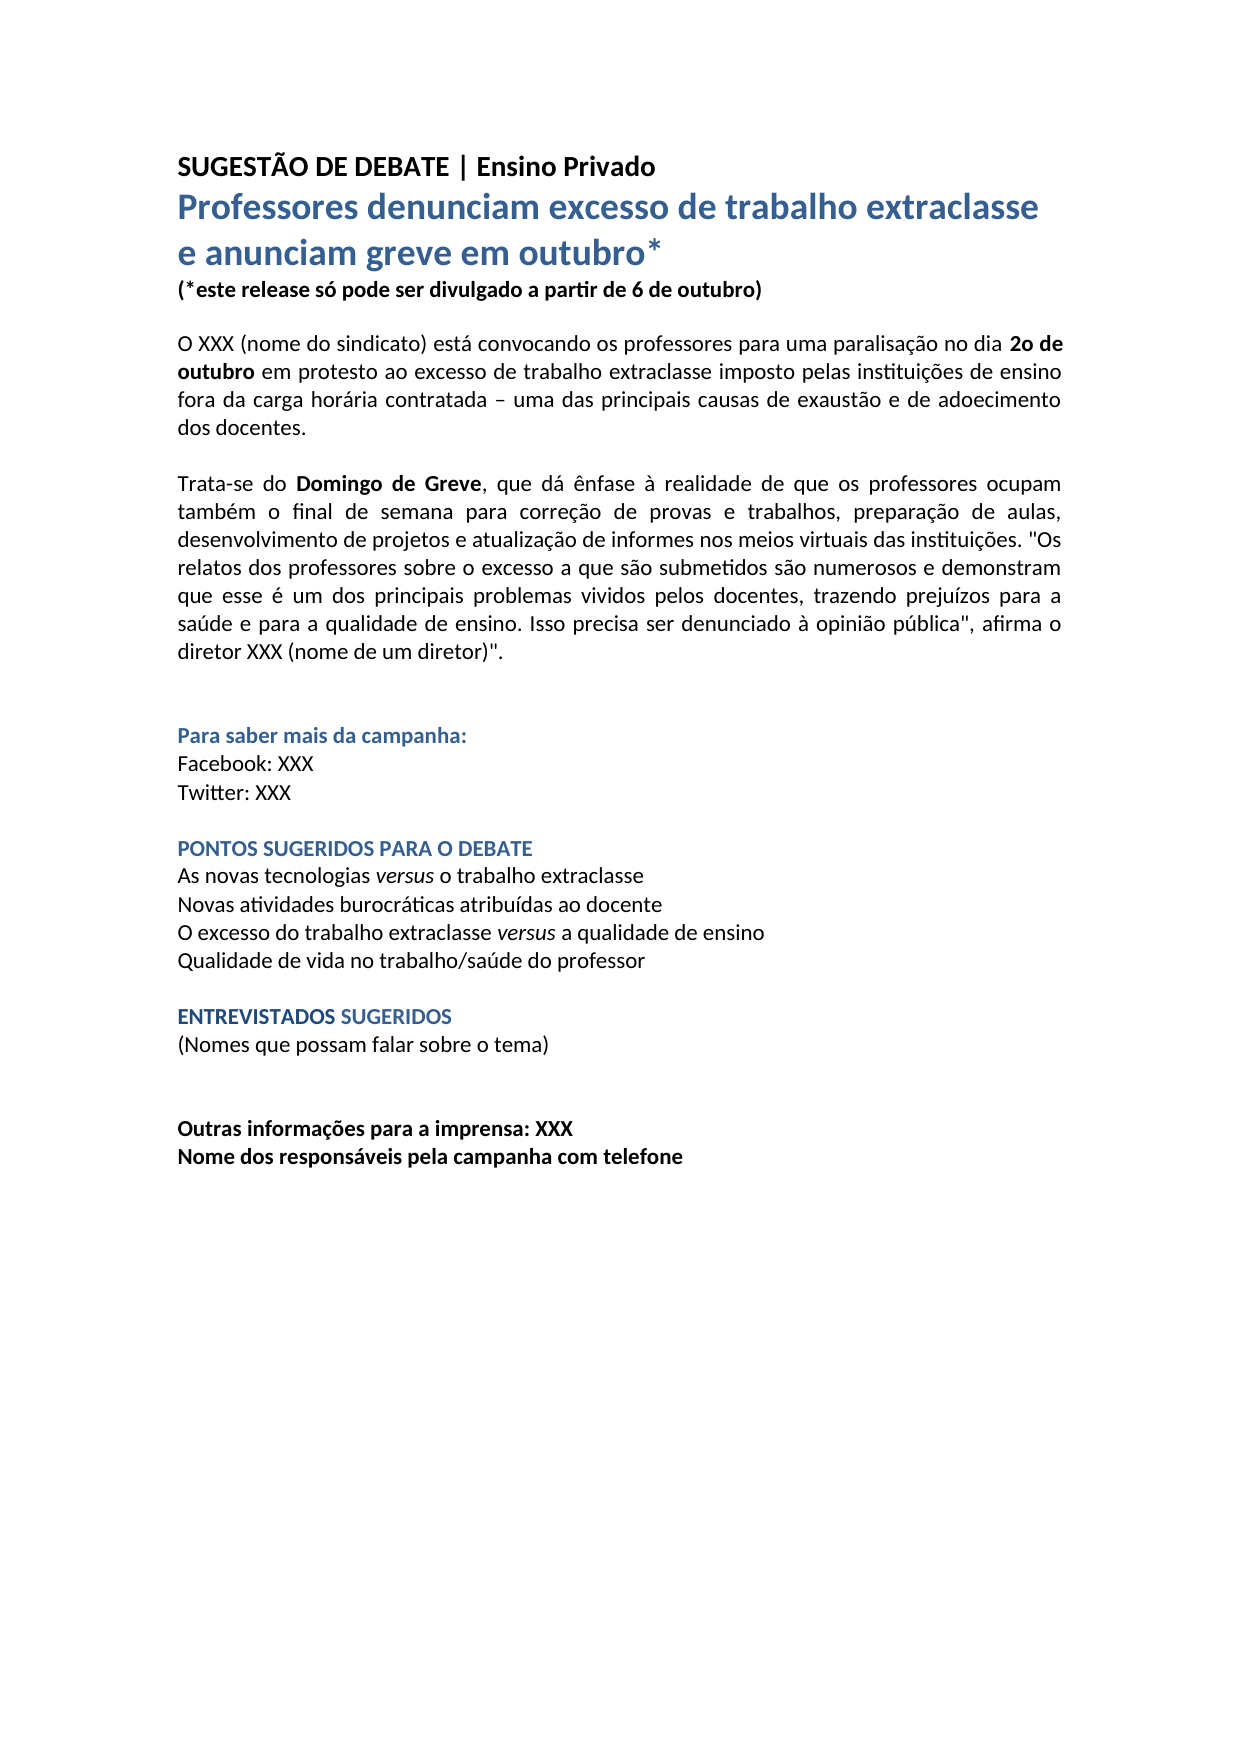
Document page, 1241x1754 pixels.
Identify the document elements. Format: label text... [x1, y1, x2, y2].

text O XXX (nome do sindicato) está convocando os professores para uma paralisação no dia 2o de outubro em protesto ao excesso de trabalho extraclasse imposto pelas instituições de ensino fora da carga horária contratada – uma das principais causas de exaustão e de adoecimento dos docentes. [177, 329, 1063, 441]
list O excesso do trabalho extraclasse versus a qualidade de ensino [177, 918, 1063, 946]
list As novas tecnologias versus o trabalho extraclasse [177, 862, 1063, 890]
text Facebook: XXX [177, 749, 1063, 778]
text (Nomes que possam falar sobre o tema) [177, 1030, 1063, 1058]
text Qualidade de vida no trabalho/saúde do professor [177, 946, 1063, 974]
text PONTOS SUGERIDOS PARA O DEBATE [177, 834, 1063, 862]
text Professores denunciam excesso de trabalho extraclasse e anunciam greve em outubro* [177, 183, 1063, 275]
list Novas atividades burocráticas atribuídas ao docente [177, 890, 1063, 918]
text (*este release só pode ser divulgado a partir de 6 de outubro) [177, 275, 1063, 303]
text SUGESTÃO DE DEBATE | Ensino Privado [177, 148, 1063, 183]
text Nome dos responsáveis pela campanha com telefone [177, 1142, 1063, 1170]
text Trata-se do Domingo de Greve, que dá ênfase à realidade de que os professores ocupam também o final de semana para correção de provas e trabalhos, preparação de aulas, desenvolvimento de projetos e atualização de informes nos meios virtuais das instituições. "Os relatos dos professores sobre o excesso a que são submetidos são numerosos e demonstram que esse é um dos principais problemas vividos pelos docentes, trazendo prejuízos para a saúde e para a qualidade de ensino. Isso precisa ser denunciado à opinião pública", afirma o diretor XXX (nome de um diretor)". [177, 469, 1063, 666]
text ENTREVISTADOS SUGERIDOS [177, 1002, 1063, 1030]
text Outras informações para a imprensa: XXX [177, 1114, 1063, 1142]
text Para saber mais da campanha: [177, 722, 1063, 749]
text Twitter: XXX [177, 778, 1063, 806]
